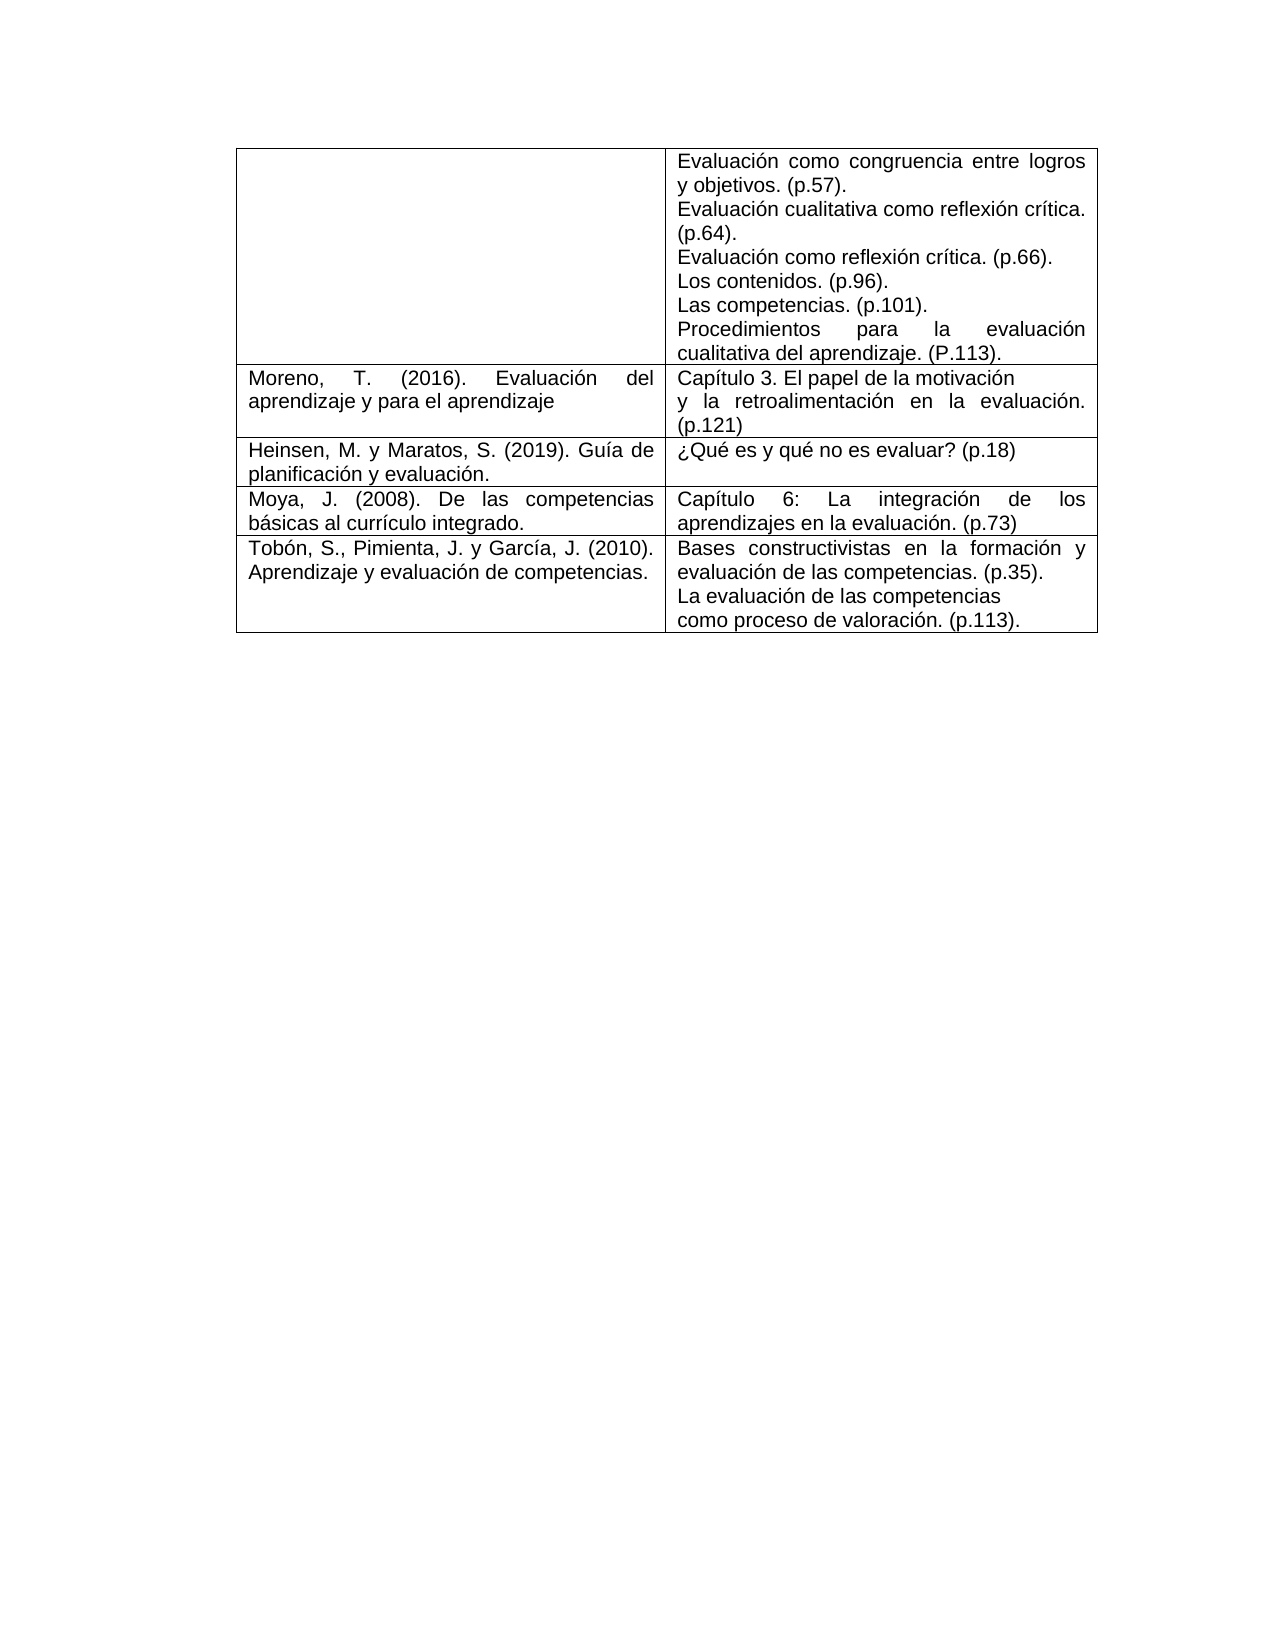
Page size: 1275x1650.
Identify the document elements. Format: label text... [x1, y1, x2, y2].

table_cell Capítulo 6: La integración de los aprendizajes en la evaluación. (p.73) [666, 487, 1097, 535]
table_cell Tobón, S., Pimienta, J. y García, J. (2010). Aprendizaje y evaluación de competencias. [237, 536, 665, 632]
table_cell Moreno, T. (2016). Evaluación del aprendizaje y para el aprendizaje [237, 365, 665, 437]
table_cell Heinsen, M. y Maratos, S. (2019). Guía de planificación y evaluación. [237, 438, 665, 486]
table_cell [237, 149, 665, 364]
table_cell ¿Qué es y qué no es evaluar? (p.18) [666, 438, 1097, 486]
table_cell Bases constructivistas en la formación y evaluación de las competencias. (p.35). La evaluación de las competencias como proceso de valoración. (p.113). [666, 536, 1097, 632]
table_cell Capítulo 3. El papel de la motivación y la retroalimentación en la evaluación. (p.121) [666, 365, 1097, 437]
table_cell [666, 149, 1097, 364]
table_cell Moya, J. (2008). De las competencias básicas al currículo integrado. [237, 487, 665, 535]
